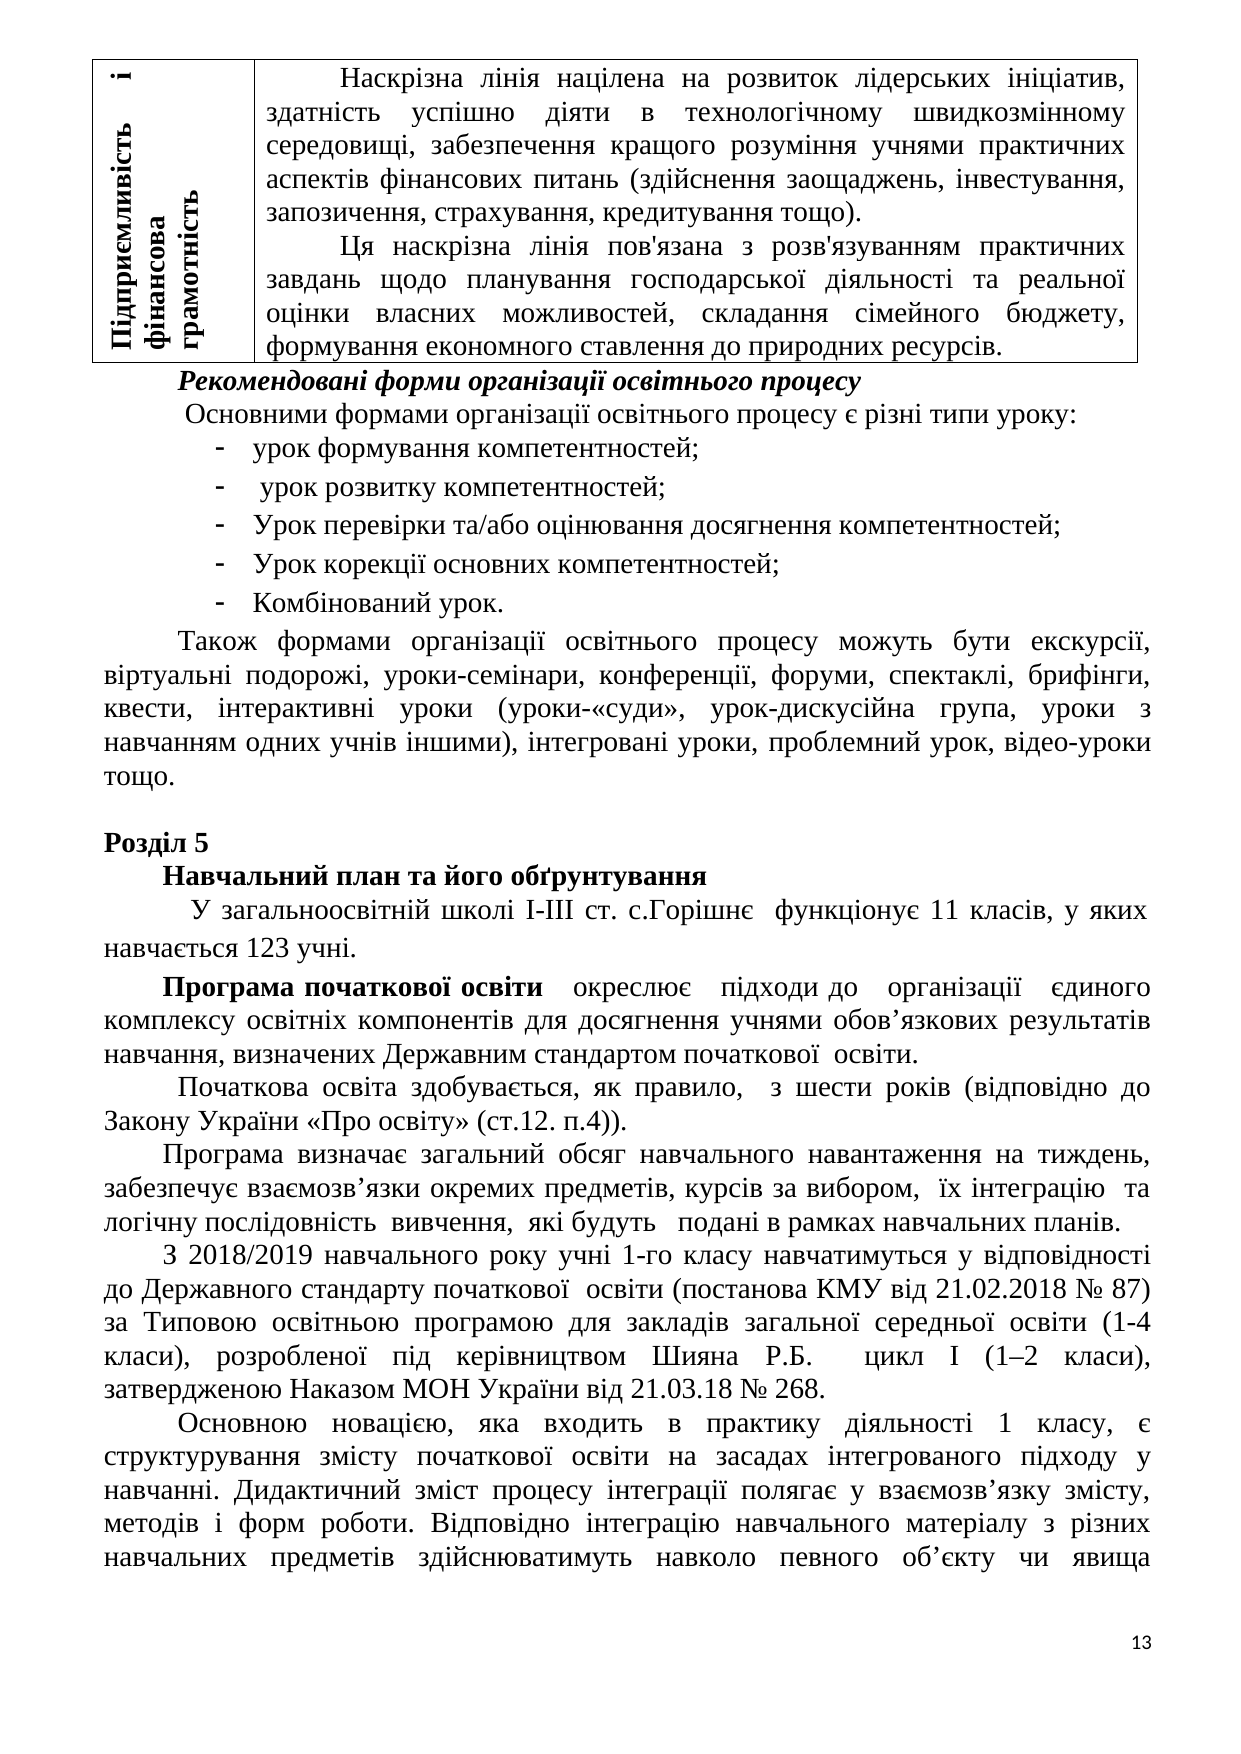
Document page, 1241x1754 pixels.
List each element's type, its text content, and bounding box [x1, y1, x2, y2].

text З 2018/2019 навчального року учні 1-го класу навчатимуться у відповідності до Державного стандарту початкової освіти (постанова КМУ від 21.02.2018 № 87) за Типовою освітньою програмою для закладів загальної середньої освіти (1-4 класи), розробленої під керівництвом Шияна Р.Б. цикл І (1–2 класи), затвердженою Наказом МОН України від 21.03.18 № 268. [103, 1237, 1152, 1405]
list урок формування компетентностей; [215, 430, 1152, 464]
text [103, 1405, 1152, 1573]
text Програма початкової освіти окреслює підходи до організації єдиного комплексу освітніх компонентів для досягнення учнями обов’язкових результатів навчання, визначених Державним стандартом початкової освіти. [103, 969, 1152, 1069]
text Розділ 5 [44, 825, 1152, 858]
text Основними формами організації освітнього процесу є різні типи уроку: [103, 397, 1152, 430]
text Також формами організації освітнього процесу можуть бути екскурсії, віртуальні подорожі, уроки-семінари, конференції, форуми, спектаклі, брифінги, квести, інтерактивні уроки (уроки-«суди», урок-дискусійна група, уроки з навчанням одних учнів іншими), інтегровані уроки, проблемний урок, відео-уроки тощо. [103, 623, 1152, 791]
list урок розвитку компетентностей; [215, 469, 1152, 502]
text У загальноосвітній школі І-ІІІ ст. с.Горішнє функціонує 11 класів, у яких навчається 123 учні. [103, 892, 1149, 964]
table_cell Підприємливість і фінансова грамотність [93, 60, 254, 362]
text Рекомендовані форми організації освітнього процесу [103, 363, 1152, 397]
list Комбінований урок. [215, 585, 1152, 618]
text Початкова освіта здобувається, як правило, з шести років (відповідно до Закону України «Про освіту» (ст.12. п.4)). [103, 1069, 1152, 1137]
text Навчальний план та його обґрунтування [103, 858, 1152, 892]
list Урок перевірки та/або оцінювання досягнення компетентностей; [215, 507, 1152, 541]
text Програма визначає загальний обсяг навчального навантаження на тиждень, забезпечує взаємозв’язки окремих предметів, курсів за вибором, їх інтеграцію та логічну послідовність вивчення, які будуть подані в рамках навчальних планів. [103, 1137, 1152, 1237]
table_cell Наскрізна лінія націлена на розвиток лідерських ініціатив, здатність успішно діяти в технологічному швидкозмінному середовищі, забезпечення кращого розуміння учнями практичних аспектів фінансових питань (здійснення заощаджень, інвестування, запозичення, страхування, кредитування тощо). Ця наскрізна лінія пов'язана з розв'язуванням практичних завдань щодо планування господарської діяльності та реальної оцінки власних можливостей, складання сімейного бюджету, формування економного ставлення до природних ресурсів. [255, 60, 1137, 362]
list Урок корекції основних компетентностей; [215, 546, 1152, 580]
